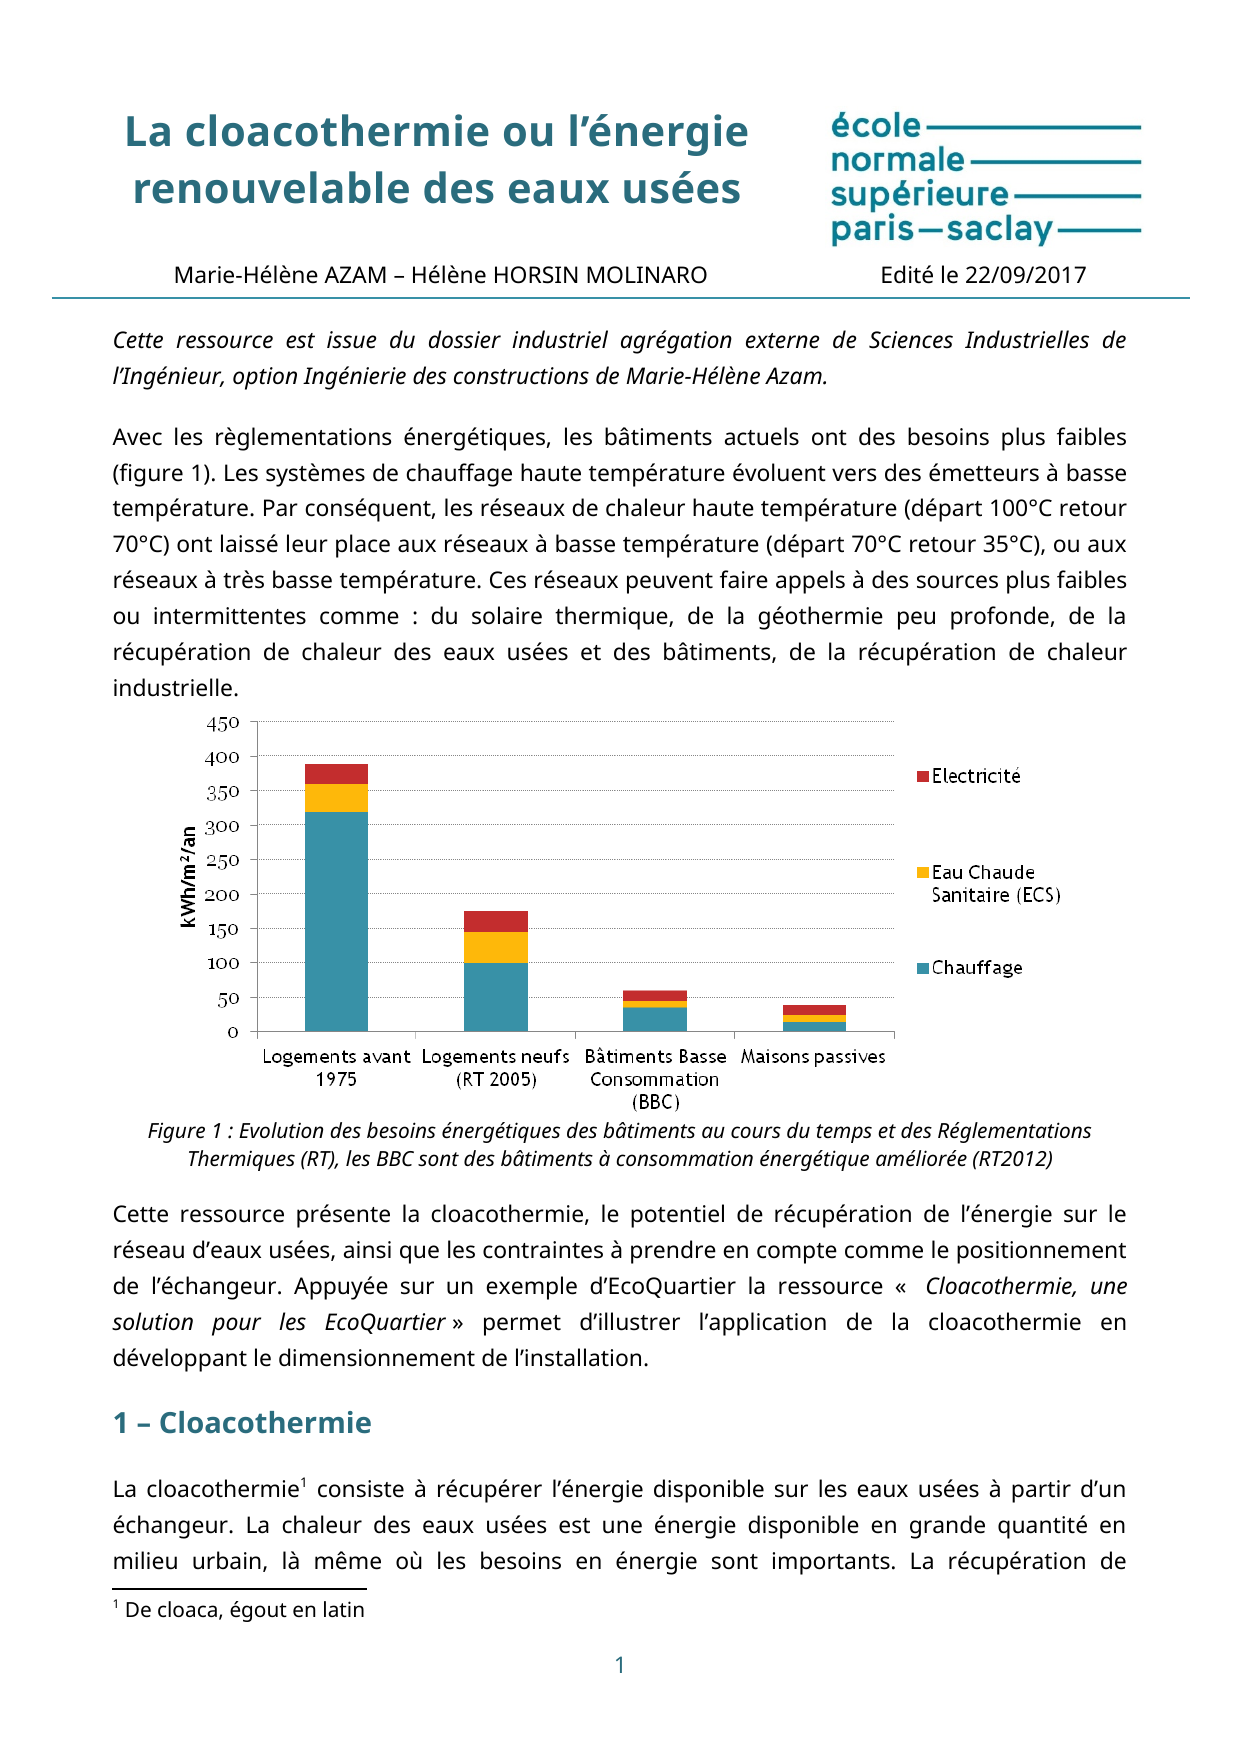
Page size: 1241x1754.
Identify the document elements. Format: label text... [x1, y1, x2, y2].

table_header Edité le 22/09/2017 [777, 253, 1190, 297]
table_header Marie-Hélène AZAM – Hélène HORSIN MOLINARO [52, 253, 777, 297]
picture [173, 708, 1068, 1112]
text Figure 1 : Evolution des besoins énergétiques des bâtiments au cours du temps et des Réglementations Thermiques (RT), les BBC sont des bâtiments à consommation énergétique améliorée (RT2012) [112, 1116, 1128, 1173]
text Cette ressource présente la cloacothermie, le potentiel de récupération de l’énergie sur le réseau d’eaux usées, ainsi que les contraintes à prendre en compte comme le positionnement de l’échangeur. Appuyée sur un exemple d’EcoQuartier la ressource « Cloacothermie, une solution pour les EcoQuartier » permet d’illustrer l’application de la cloacothermie en développant le dimensionnement de l’installation. [112, 1198, 1128, 1373]
text Avec les règlementations énergétiques, les bâtiments actuels ont des besoins plus faibles (figure 1). Les systèmes de chauffage haute température évoluent vers des émetteurs à basse température. Par conséquent, les réseaux de chaleur haute température (départ 100°C retour 70°C) ont laissé leur place aux réseaux à basse température (départ 70°C retour 35°C), ou aux réseaux à très basse température. Ces réseaux peuvent faire appels à des sources plus faibles ou intermittentes comme : du solaire thermique, de la géothermie peu profonde, de la récupération de chaleur des eaux usées et des bâtiments, de la récupération de chaleur industrielle. [112, 421, 1128, 703]
subtitle 1 – Cloacothermie [112, 1402, 1128, 1442]
text Cette ressource est issue du dossier industriel agrégation externe de Sciences Industrielles de l’Ingénieur, option Ingénierie des constructions de Marie-Hélène Azam. [112, 324, 1128, 391]
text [112, 1473, 1128, 1576]
picture [825, 106, 1147, 247]
title La cloacothermie ou l’énergie renouvelable des eaux usées [112, 102, 762, 215]
